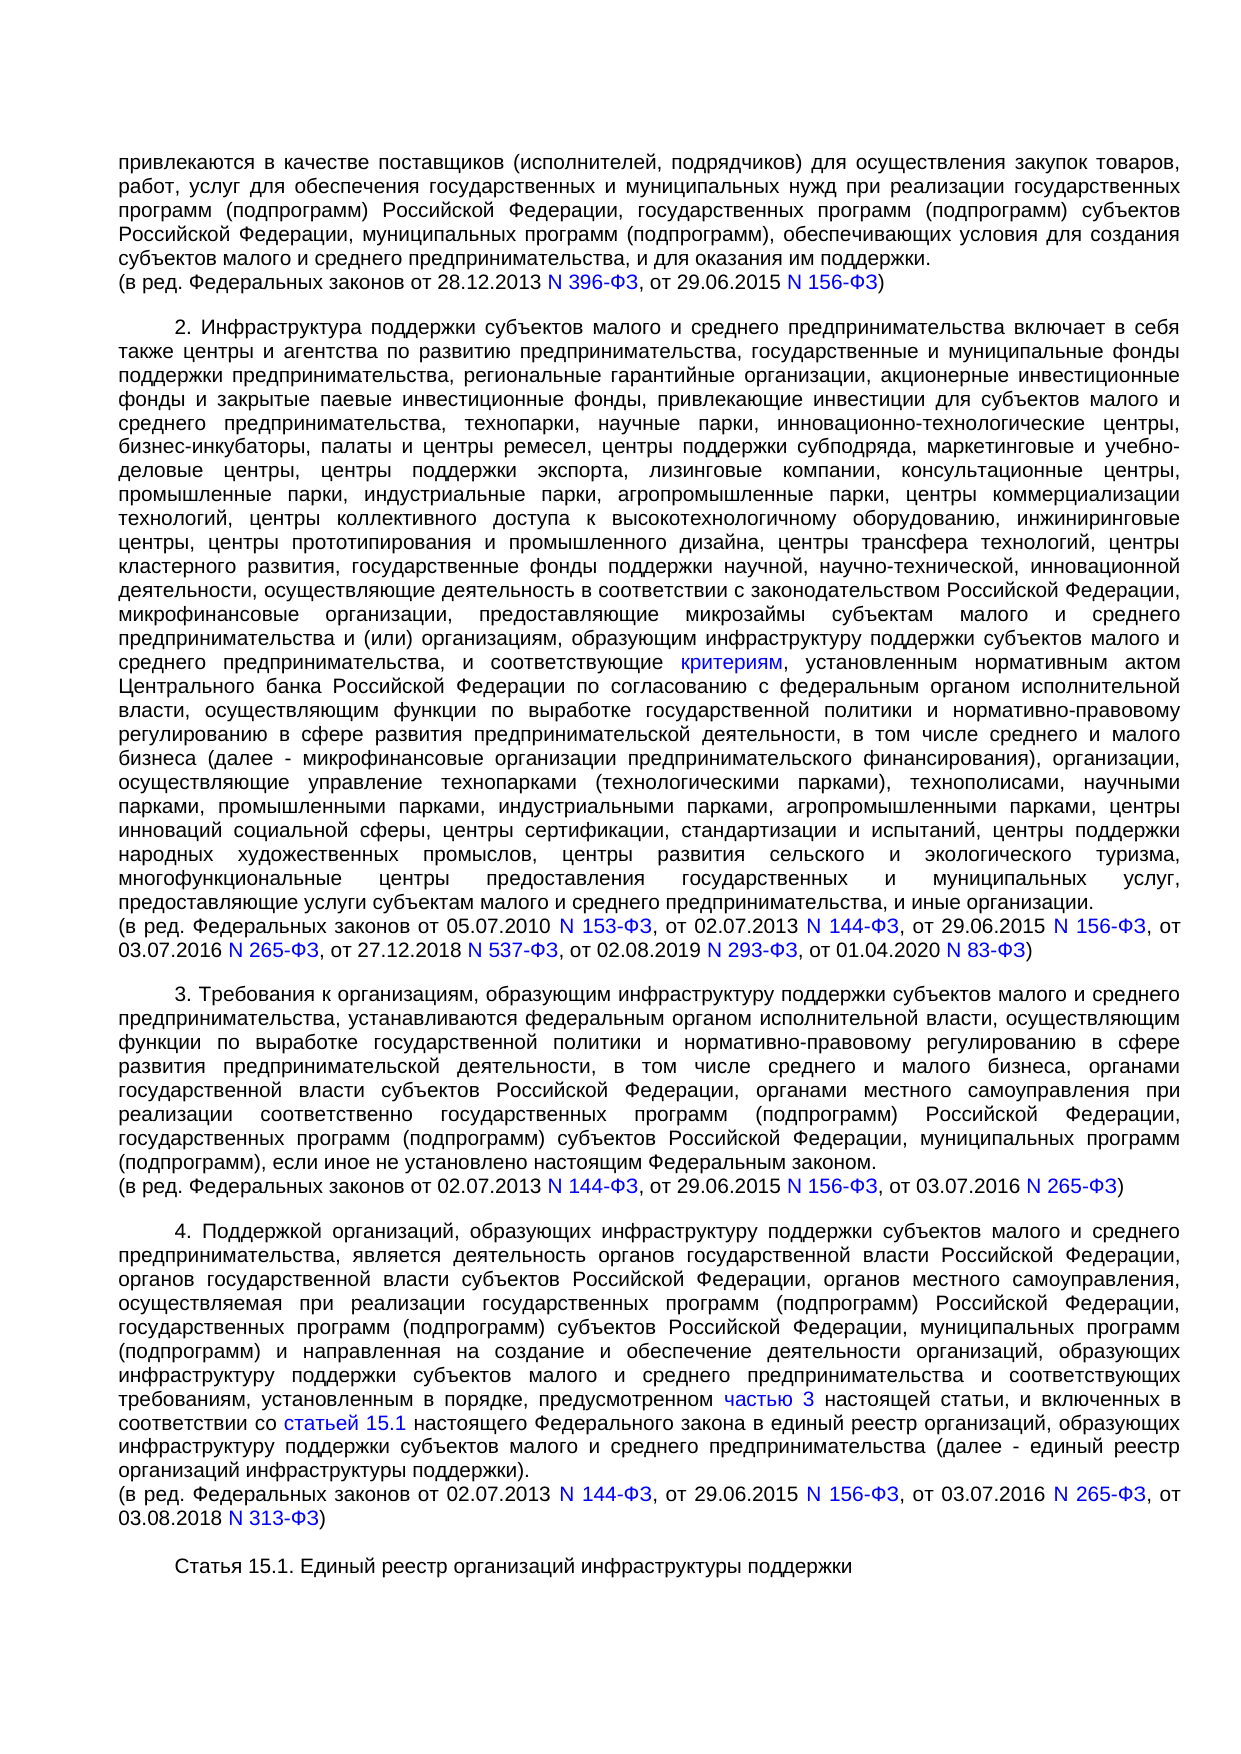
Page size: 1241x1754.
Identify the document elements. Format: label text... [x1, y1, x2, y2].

text Статья 15.1. Единый реестр организаций инфраструктуры поддержки [118, 1554, 1181, 1578]
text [118, 150, 1181, 270]
text (в ред. Федеральных законов от 05.07.2010 N 153-ФЗ, от 02.07.2013 N 144-ФЗ, от 29.06.2015 N 156-ФЗ, от 03.07.2016 N 265-ФЗ, от 27.12.2018 N 537-ФЗ, от 02.08.2019 N 293-ФЗ, от 01.04.2020 N 83-ФЗ) [118, 913, 1181, 961]
text (в ред. Федеральных законов от 28.12.2013 N 396-ФЗ, от 29.06.2015 N 156-ФЗ) [118, 270, 1181, 294]
text 4. Поддержкой организаций, образующих инфраструктуру поддержки субъектов малого и среднего предпринимательства, является деятельность органов государственной власти Российской Федерации, органов государственной власти субъектов Российской Федерации, органов местного самоуправления, осуществляемая при реализации государственных программ (подпрограмм) Российской Федерации, государственных программ (подпрограмм) субъектов Российской Федерации, муниципальных программ (подпрограмм) и направленная на создание и обеспечение деятельности организаций, образующих инфраструктуру поддержки субъектов малого и среднего предпринимательства и соответствующих требованиям, установленным в порядке, предусмотренном частью 3 настоящей статьи, и включенных в соответствии со статьей 15.1 настоящего Федерального закона в единый реестр организаций, образующих инфраструктуру поддержки субъектов малого и среднего предпринимательства (далее - единый реестр организаций инфраструктуры поддержки). [118, 1219, 1181, 1482]
text (в ред. Федеральных законов от 02.07.2013 N 144-ФЗ, от 29.06.2015 N 156-ФЗ, от 03.07.2016 N 265-ФЗ) [118, 1174, 1181, 1198]
text 2. Инфраструктура поддержки субъектов малого и среднего предпринимательства включает в себя также центры и агентства по развитию предпринимательства, государственные и муниципальные фонды поддержки предпринимательства, региональные гарантийные организации, акционерные инвестиционные фонды и закрытые паевые инвестиционные фонды, привлекающие инвестиции для субъектов малого и среднего предпринимательства, технопарки, научные парки, инновационно-технологические центры, бизнес-инкубаторы, палаты и центры ремесел, центры поддержки субподряда, маркетинговые и учебно-деловые центры, центры поддержки экспорта, лизинговые компании, консультационные центры, промышленные парки, индустриальные парки, агропромышленные парки, центры коммерциализации технологий, центры коллективного доступа к высокотехнологичному оборудованию, инжиниринговые центры, центры прототипирования и промышленного дизайна, центры трансфера технологий, центры кластерного развития, государственные фонды поддержки научной, научно-технической, инновационной деятельности, осуществляющие деятельность в соответствии с законодательством Российской Федерации, микрофинансовые организации, предоставляющие микрозаймы субъектам малого и среднего предпринимательства и (или) организациям, образующим инфраструктуру поддержки субъектов малого и среднего предпринимательства, и соответствующие критериям, установленным нормативным актом Центрального банка Российской Федерации по согласованию с федеральным органом исполнительной власти, осуществляющим функции по выработке государственной политики и нормативно-правовому регулированию в сфере развития предпринимательской деятельности, в том числе среднего и малого бизнеса (далее - микрофинансовые организации предпринимательского финансирования), организации, осуществляющие управление технопарками (технологическими парками), технополисами, научными парками, промышленными парками, индустриальными парками, агропромышленными парками, центры инноваций социальной сферы, центры сертификации, стандартизации и испытаний, центры поддержки народных художественных промыслов, центры развития сельского и экологического туризма, многофункциональные центры предоставления государственных и муниципальных услуг, предоставляющие услуги субъектам малого и среднего предпринимательства, и иные организации. [118, 314, 1181, 913]
text 3. Требования к организациям, образующим инфраструктуру поддержки субъектов малого и среднего предпринимательства, устанавливаются федеральным органом исполнительной власти, осуществляющим функции по выработке государственной политики и нормативно-правовому регулированию в сфере развития предпринимательской деятельности, в том числе среднего и малого бизнеса, органами государственной власти субъектов Российской Федерации, органами местного самоуправления при реализации соответственно государственных программ (подпрограмм) Российской Федерации, государственных программ (подпрограмм) субъектов Российской Федерации, муниципальных программ (подпрограмм), если иное не установлено настоящим Федеральным законом. [118, 982, 1181, 1174]
text (в ред. Федеральных законов от 02.07.2013 N 144-ФЗ, от 29.06.2015 N 156-ФЗ, от 03.07.2016 N 265-ФЗ, от 03.08.2018 N 313-ФЗ) [118, 1482, 1181, 1530]
